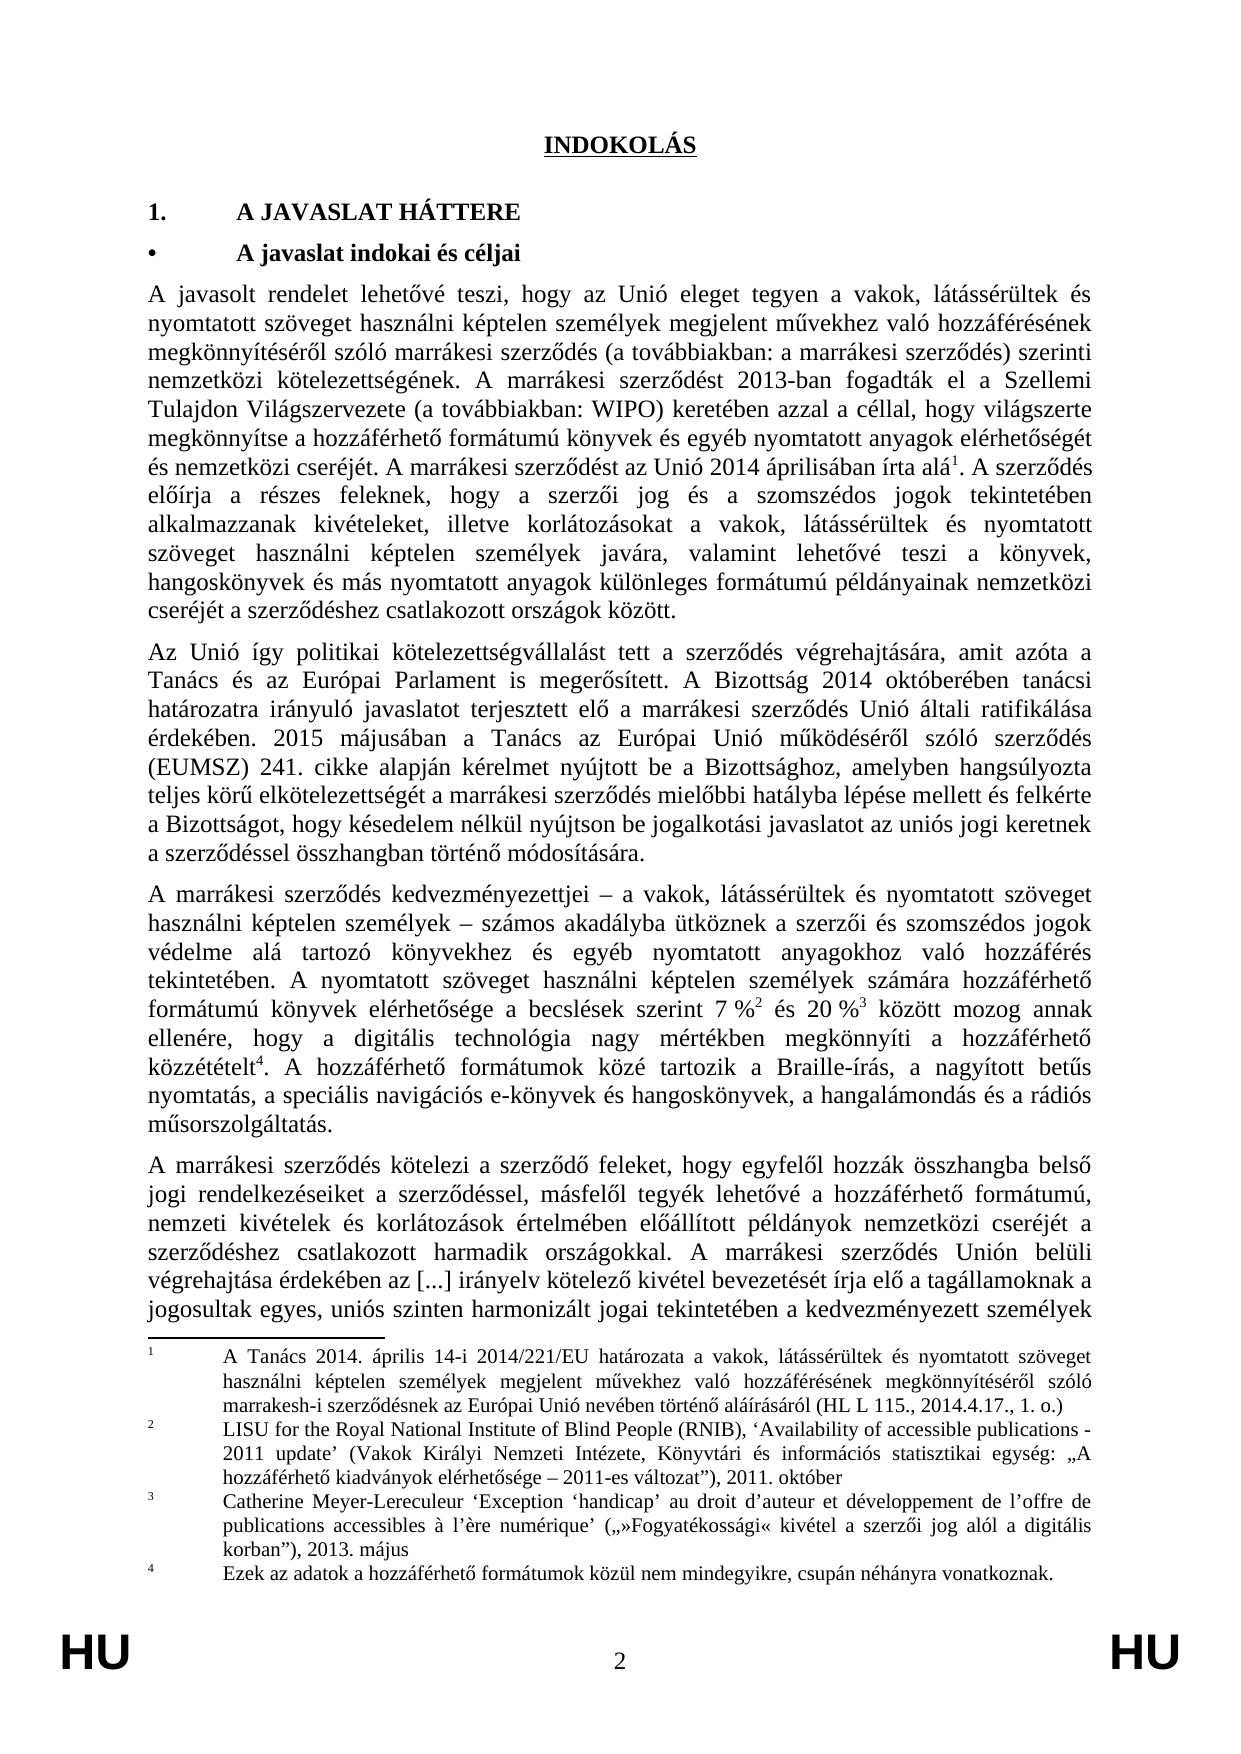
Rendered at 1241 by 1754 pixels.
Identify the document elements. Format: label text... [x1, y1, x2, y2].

subtitle • A javaslat indokai és céljai [148, 238, 1093, 267]
text A marrákesi szerződés kedvezményezettjei – a vakok, látássérültek és nyomtatott szöveget használni képtelen személyek – számos akadályba ütköznek a szerzői és szomszédos jogok védelme alá tartozó könyvekhez és egyéb nyomtatott anyagokhoz való hozzáférés tekintetében. A nyomtatott szöveget használni képtelen személyek számára hozzáférhető formátumú könyvek elérhetősége a becslések szerint 7 % és 20 % között mozog annak ellenére, hogy a digitális technológia nagy mértékben megkönnyíti a hozzáférhető közzétételt. A hozzáférhető formátumok közé tartozik a Braille-írás, a nagyított betűs nyomtatás, a speciális navigációs e-könyvek és hangoskönyvek, a hangalámondás és a rádiós műsorszolgáltatás. [148, 879, 1093, 1138]
text A javasolt rendelet lehetővé teszi, hogy az Unió eleget tegyen a vakok, látássérültek és nyomtatott szöveget használni képtelen személyek megjelent művekhez való hozzáférésének megkönnyítéséről szóló marrákesi szerződés (a továbbiakban: a marrákesi szerződés) szerinti nemzetközi kötelezettségének. A marrákesi szerződést 2013-ban fogadták el a Szellemi Tulajdon Világszervezete (a továbbiakban: WIPO) keretében azzal a céllal, hogy világszerte megkönnyítse a hozzáférhető formátumú könyvek és egyéb nyomtatott anyagok elérhetőségét és nemzetközi cseréjét. A marrákesi szerződést az Unió 2014 áprilisában írta alá. A szerződés előírja a részes feleknek, hogy a szerzői jog és a szomszédos jogok tekintetében alkalmazzanak kivételeket, illetve korlátozásokat a vakok, látássérültek és nyomtatott szöveget használni képtelen személyek javára, valamint lehetővé teszi a könyvek, hangoskönyvek és más nyomtatott anyagok különleges formátumú példányainak nemzetközi cseréjét a szerződéshez csatlakozott országok között. [148, 279, 1093, 624]
text INDOKOLÁS [148, 131, 1093, 159]
text Az Unió így politikai kötelezettségvállalást tett a szerződés végrehajtására, amit azóta a Tanács és az Európai Parlament is megerősített. A Bizottság 2014 októberében tanácsi határozatra irányuló javaslatot terjesztett elő a marrákesi szerződés Unió általi ratifikálása érdekében. 2015 májusában a Tanács az Európai Unió működéséről szóló szerződés (EUMSZ) 241. cikke alapján kérelmet nyújtott be a Bizottsághoz, amelyben hangsúlyozta teljes körű elkötelezettségét a marrákesi szerződés mielőbbi hatályba lépése mellett és felkérte a Bizottságot, hogy késedelem nélkül nyújtson be jogalkotási javaslatot az uniós jogi keretnek a szerződéssel összhangban történő módosítására. [148, 637, 1093, 867]
subtitle 1. A JAVASLAT HÁTTERE [148, 197, 1093, 226]
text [148, 1151, 1093, 1323]
